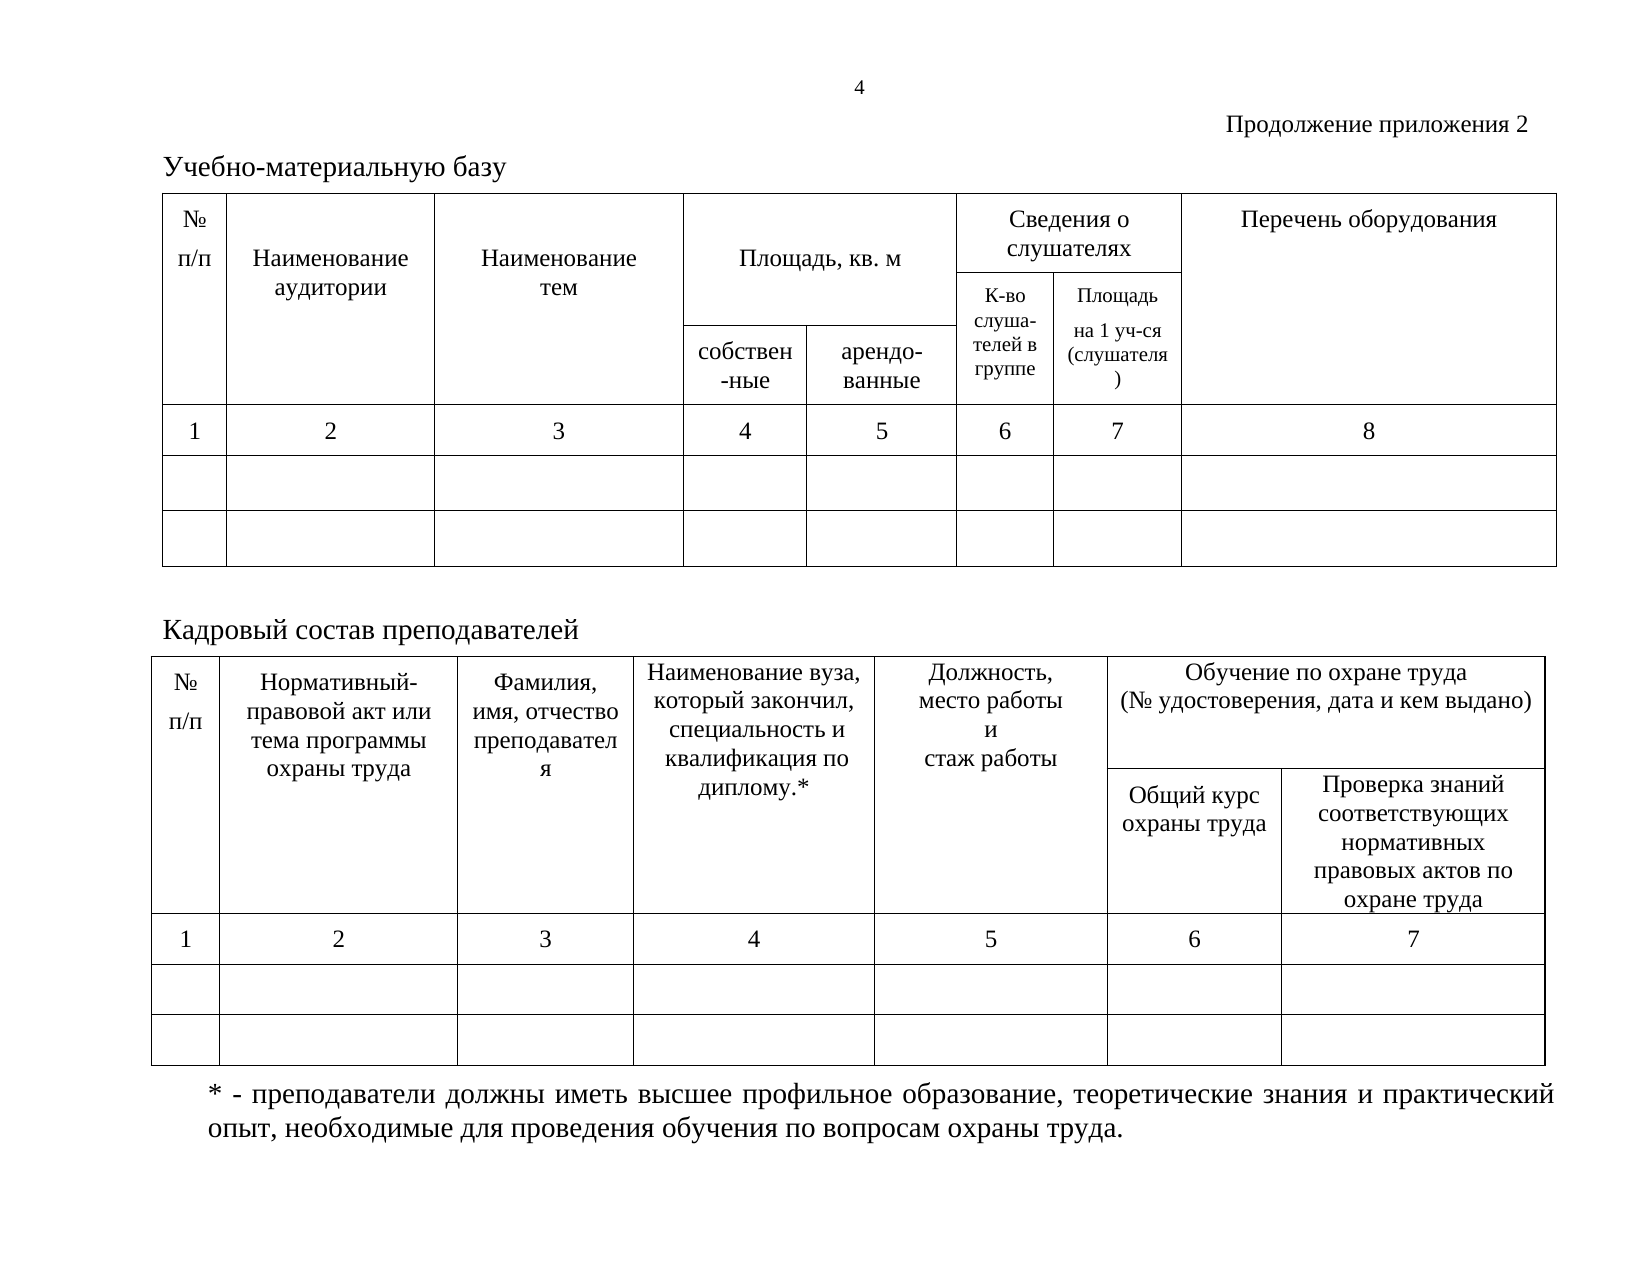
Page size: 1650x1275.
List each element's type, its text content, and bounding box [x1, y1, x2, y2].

table_cell арендо-ванные [807, 326, 956, 404]
table_cell 1 [152, 914, 219, 964]
table_header Перечень оборудования [1182, 194, 1556, 404]
table_cell [875, 965, 1107, 1014]
table_cell 2 [220, 914, 457, 964]
table_cell собствен-ные [684, 326, 806, 404]
table_cell [227, 511, 434, 566]
text Продолжение приложения 2 [1226, 109, 1556, 138]
table_header Обучение по охране труда (№ удостоверения, дата и кем выдано) [1108, 657, 1544, 768]
table_cell [1108, 965, 1281, 1014]
table_cell [1282, 965, 1544, 1014]
table_cell [163, 511, 226, 566]
text Кадровый состав преподавателей [162, 612, 1556, 645]
table_header Площадь, кв. м [684, 194, 956, 325]
table_cell [684, 456, 806, 510]
table_cell Проверка знаний соответствующих нормативных правовых актов по охране труда [1282, 769, 1544, 913]
table_cell 4 [684, 405, 806, 455]
table_cell [458, 1015, 633, 1065]
table_cell [1182, 456, 1556, 510]
table_header Наименование аудитории [227, 194, 434, 404]
table_cell [435, 456, 683, 510]
table_cell 1 [163, 405, 226, 455]
table_header Фамилия, имя, отчество преподавателя [458, 657, 633, 913]
table_cell [684, 511, 806, 566]
table_cell [807, 456, 956, 510]
table_cell [1054, 511, 1181, 566]
table_cell [957, 456, 1053, 510]
table_header № п/п [152, 657, 219, 913]
table_cell 3 [458, 914, 633, 964]
table_cell Площадь на 1 уч-ся (слушателя) [1054, 273, 1181, 404]
table_header Должность, место работы и стаж работы [875, 657, 1107, 913]
table_cell 6 [1108, 914, 1281, 964]
table_cell [634, 965, 874, 1014]
text Учебно-материальную базу [162, 149, 1556, 182]
table_cell 5 [875, 914, 1107, 964]
table_cell 6 [957, 405, 1053, 455]
table_cell [435, 511, 683, 566]
table_cell [875, 1015, 1107, 1065]
table_cell [163, 456, 226, 510]
table_cell [634, 1015, 874, 1065]
table_cell [807, 511, 956, 566]
table_cell 2 [227, 405, 434, 455]
table_cell 4 [634, 914, 874, 964]
table_cell 7 [1054, 405, 1181, 455]
table_cell [1282, 1015, 1544, 1065]
table_cell [1182, 511, 1556, 566]
table_cell Общий курс охраны труда [1108, 769, 1281, 913]
table_cell 5 [807, 405, 956, 455]
table_cell К-во слуша-телей в группе [957, 273, 1053, 404]
table_header Нормативный-правовой акт или тема программы охраны труда [220, 657, 457, 913]
text * - преподаватели должны иметь высшее профильное образование, теоретические знания и практический опыт, необходимые для проведения обучения по вопросам охраны труда. [208, 1076, 1556, 1143]
table_cell 3 [435, 405, 683, 455]
table_cell 8 [1182, 405, 1556, 455]
table_cell [220, 1015, 457, 1065]
table_header Наименование вуза, который закончил, специальность и квалификация по диплому.* [634, 657, 874, 913]
table_header Сведения о слушателях [957, 194, 1181, 272]
table_cell [220, 965, 457, 1014]
table_cell [152, 1015, 219, 1065]
table_cell [1108, 1015, 1281, 1065]
table_cell [152, 965, 219, 1014]
table_cell [227, 456, 434, 510]
table_header Наименование тем [435, 194, 683, 404]
table_header № п/п [163, 194, 226, 404]
table_cell [957, 511, 1053, 566]
table_cell [1054, 456, 1181, 510]
table_cell 7 [1282, 914, 1544, 964]
table_cell [458, 965, 633, 1014]
